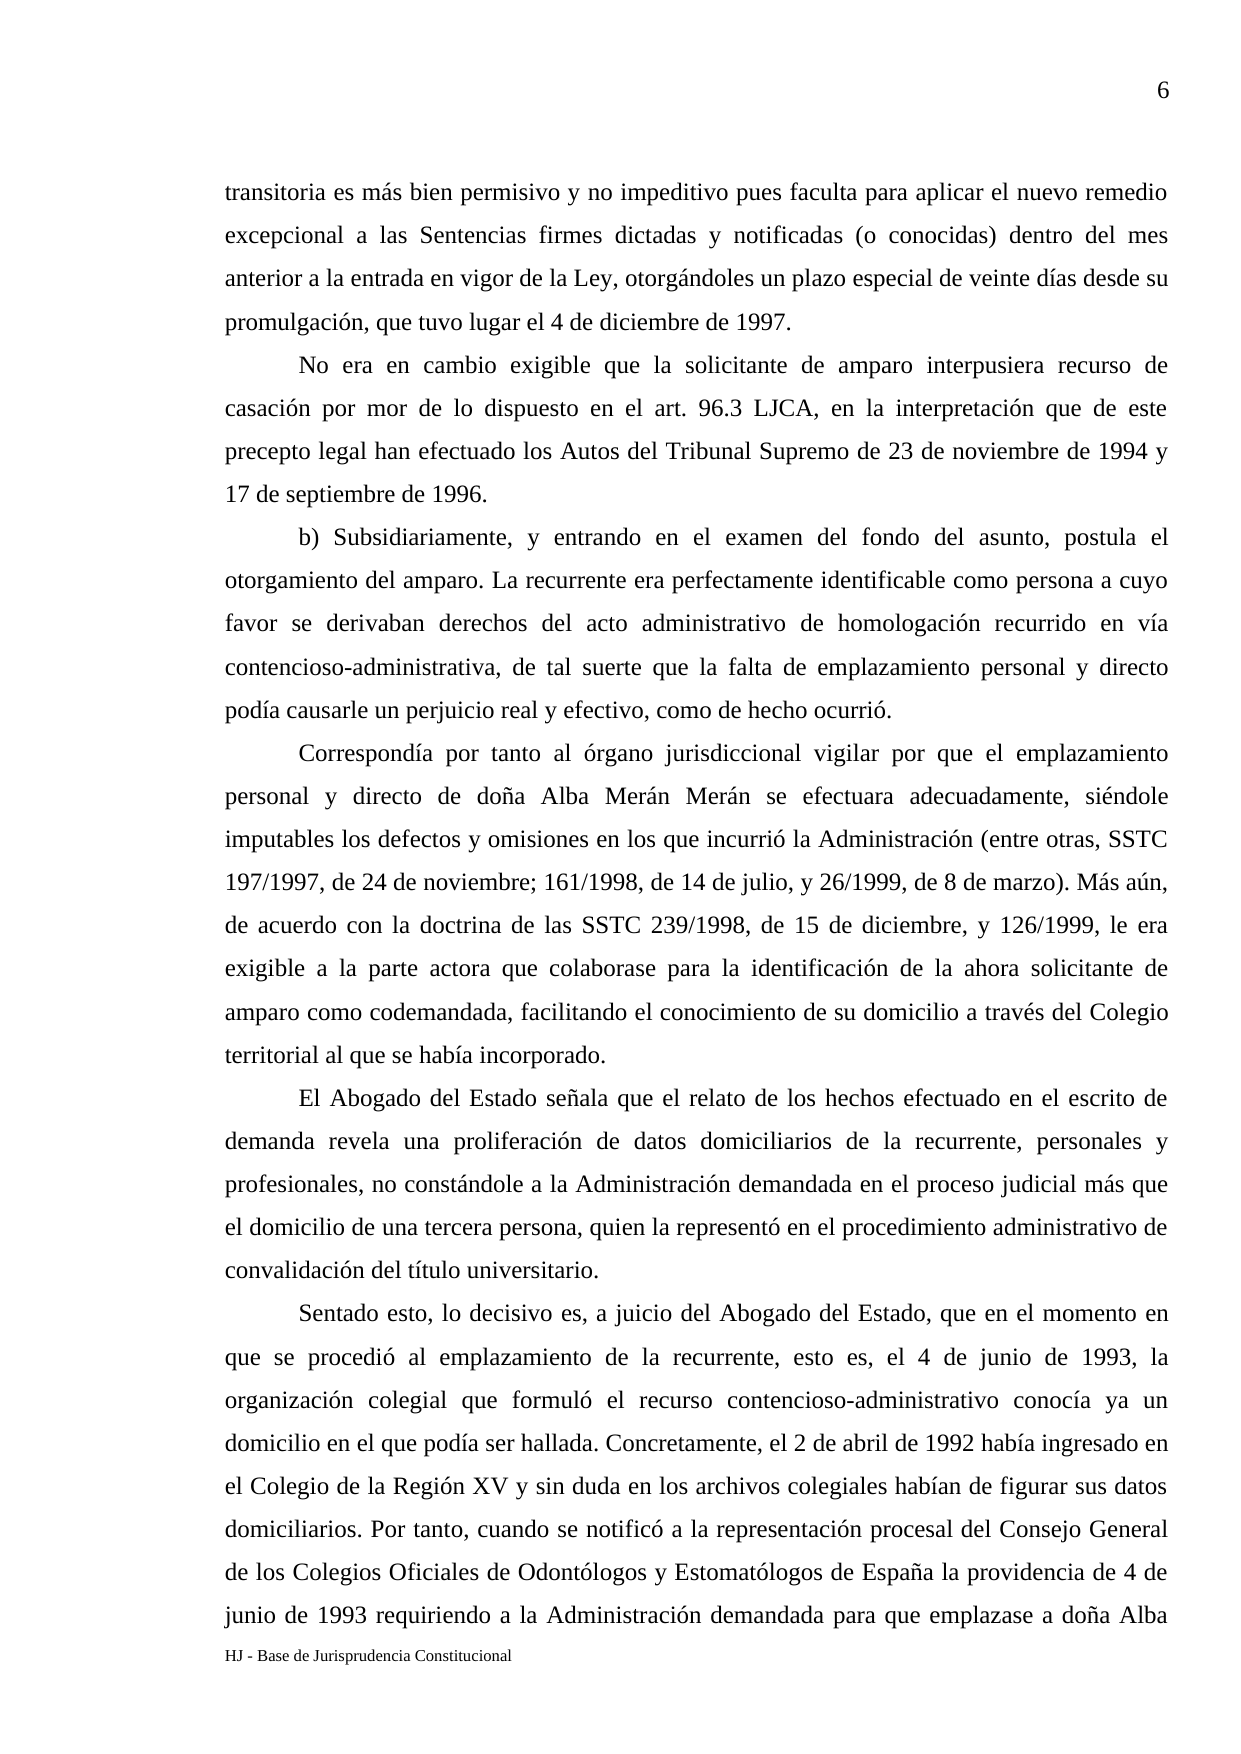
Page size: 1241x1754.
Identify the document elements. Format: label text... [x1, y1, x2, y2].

text No era en cambio exigible que la solicitante de amparo interpusiera recurso de casación por mor de lo dispuesto en el art. 96.3 LJCA, en la interpretación que de este precepto legal han efectuado los Autos del Tribunal Supremo de 23 de noviembre de 1994 y 17 de septiembre de 1996. [224, 350, 1169, 508]
text Correspondía por tanto al órgano jurisdiccional vigilar por que el emplazamiento personal y directo de doña Alba Merán Merán se efectuara adecuadamente, siéndole imputables los defectos y omisiones en los que incurrió la Administración (entre otras, SSTC 197/1997, de 24 de noviembre; 161/1998, de 14 de julio, y 26/1999, de 8 de marzo). Más aún, de acuerdo con la doctrina de las SSTC 239/1998, de 15 de diciembre, y 126/1999, le era exigible a la parte actora que colaborase para la identificación de la ahora solicitante de amparo como codemandada, facilitando el conocimiento de su domicilio a través del Colegio territorial al que se había incorporado. [224, 738, 1169, 1068]
text El Abogado del Estado señala que el relato de los hechos efectuado en el escrito de demanda revela una proliferación de datos domiciliarios de la recurrente, personales y profesionales, no constándole a la Administración demandada en el proceso judicial más que el domicilio de una tercera persona, quien la representó en el procedimiento administrativo de convalidación del título universitario. [224, 1083, 1169, 1284]
text b) Subsidiariamente, y entrando en el examen del fondo del asunto, postula el otorgamiento del amparo. La recurrente era perfectamente identificable como persona a cuyo favor se derivaban derechos del acto administrativo de homologación recurrido en vía contencioso-administrativa, de tal suerte que la falta de emplazamiento personal y directo podía causarle un perjuicio real y efectivo, como de hecho ocurrió. [224, 522, 1169, 723]
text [224, 177, 1169, 335]
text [224, 1298, 1169, 1629]
